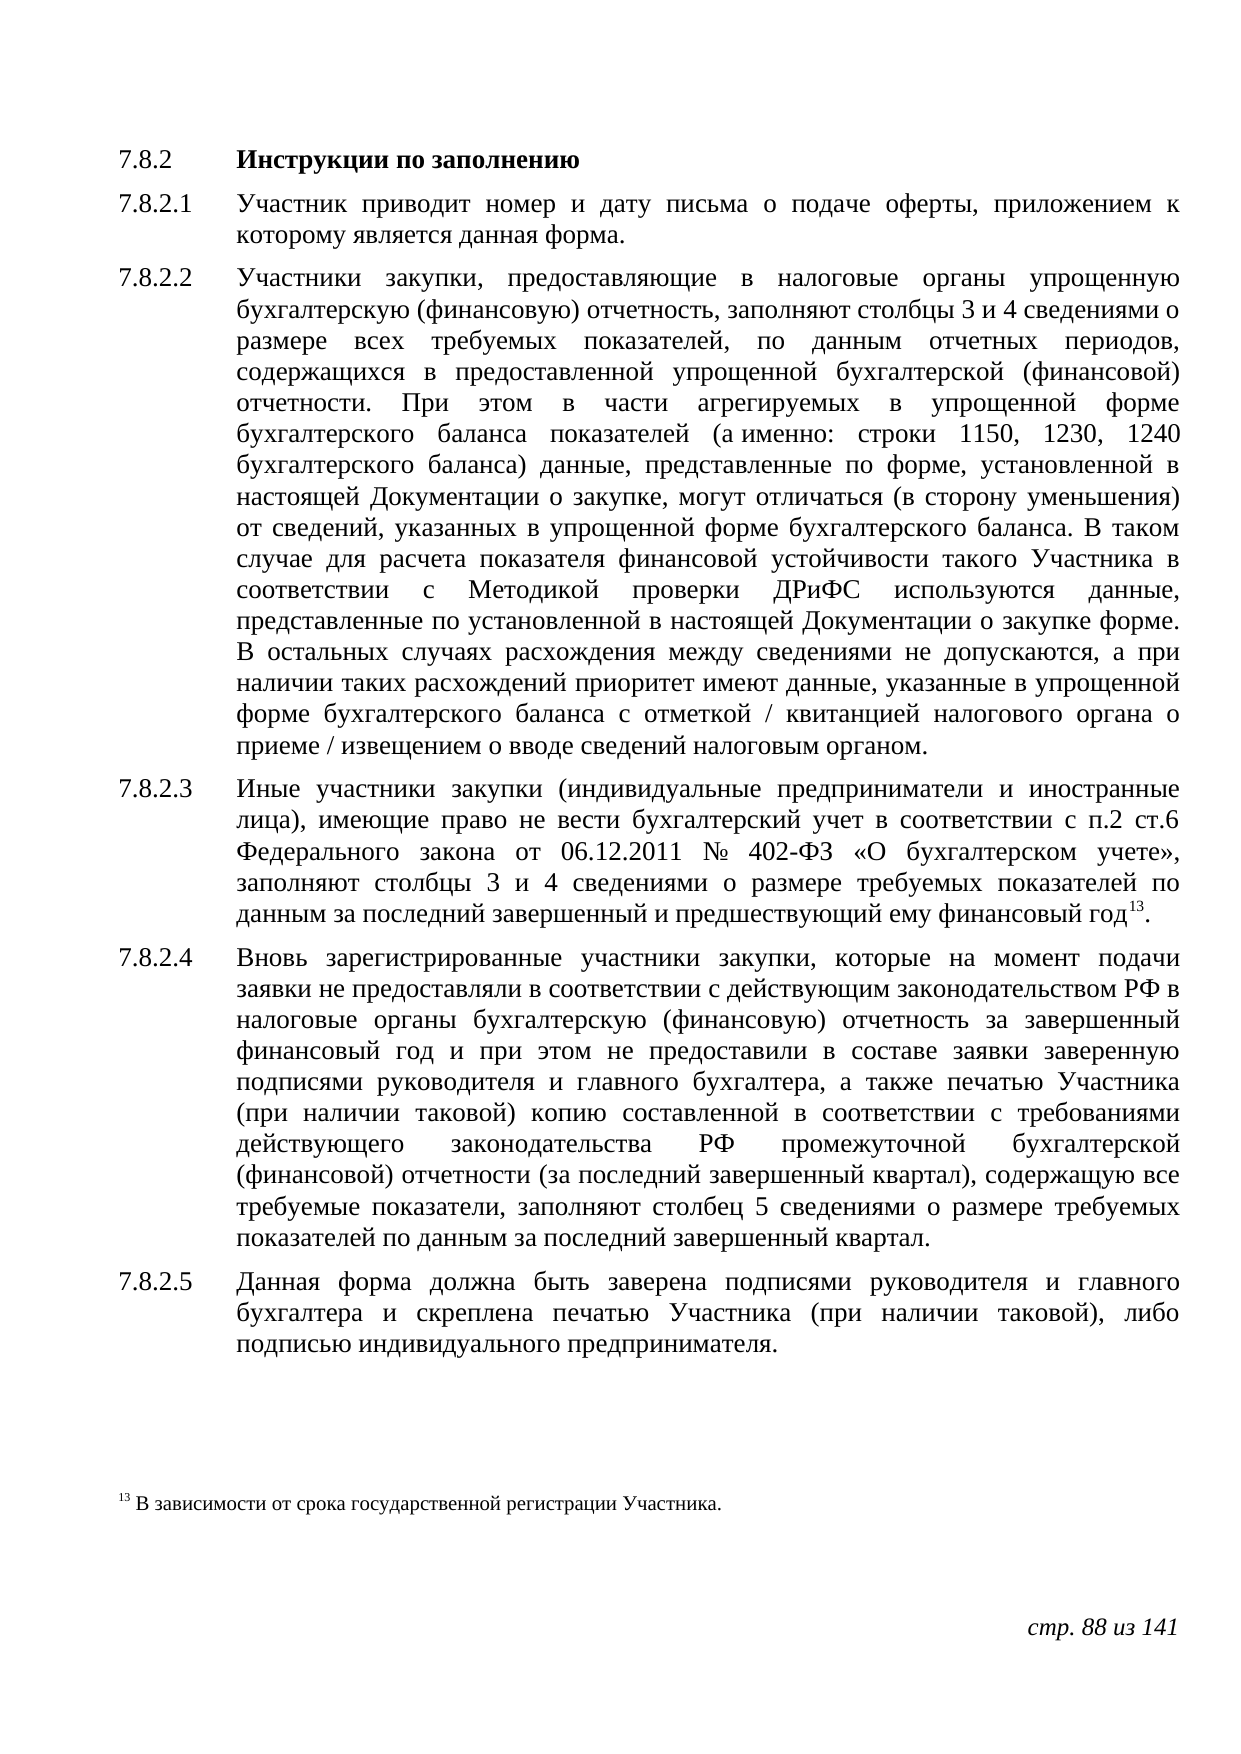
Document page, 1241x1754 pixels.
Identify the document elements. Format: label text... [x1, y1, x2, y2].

text Инструкции по заполнению [118, 143, 1181, 174]
text Участник приводит номер и дату письма о подаче оферты, приложением к которому является данная форма. [118, 187, 1181, 249]
text Иные участники закупки (индивидуальные предприниматели и иностранные лица), имеющие право не вести бухгалтерский учет в соответствии с п.2 ст.6 Федерального закона от 06.12.2011 № 402-ФЗ «О бухгалтерском учете», заполняют столбцы 3 и 4 сведениями о размере требуемых показателей по данным за последний завершенный и предшествующий ему финансовый год. [118, 772, 1181, 928]
text Данная форма должна быть заверена подписями руководителя и главного бухгалтера и скреплена печатью Участника (при наличии таковой), либо подписью индивидуального предпринимателя. [118, 1264, 1181, 1358]
text Вновь зарегистрированные участники закупки, которые на момент подачи заявки не предоставляли в соответствии с действующим законодательством РФ в налоговые органы бухгалтерскую (финансовую) отчетность за завершенный финансовый год и при этом не предоставили в составе заявки заверенную подписями руководителя и главного бухгалтера, а также печатью Участника (при наличии таковой) копию составленной в соответствии с требованиями действующего законодательства РФ промежуточной бухгалтерской (финансовой) отчетности (за последний завершенный квартал), содержащую все требуемые показатели, заполняют столбец 5 сведениями о размере требуемых показателей по данным за последний завершенный квартал. [118, 941, 1181, 1252]
text Участники закупки, предоставляющие в налоговые органы упрощенную бухгалтерскую (финансовую) отчетность, заполняют столбцы 3 и 4 сведениями о размере всех требуемых показателей, по данным отчетных периодов, содержащихся в предоставленной упрощенной бухгалтерской (финансовой) отчетности. При этом в части агрегируемых в упрощенной форме бухгалтерского баланса показателей (а именно: строки 1150, 1230, 1240 бухгалтерского баланса) данные, представленные по форме, установленной в настоящей Документации о закупке, могут отличаться (в сторону уменьшения) от сведений, указанных в упрощенной форме бухгалтерского баланса. В таком случае для расчета показателя финансовой устойчивости такого Участника в соответствии с Методикой проверки ДРиФС используются данные, представленные по установленной в настоящей Документации о закупке форме. В остальных случаях расхождения между сведениями не допускаются, а при наличии таких расхождений приоритет имеют данные, указанные в упрощенной форме бухгалтерского баланса с отметкой / квитанцией налогового органа о приеме / извещением о вводе сведений налоговым органом. [118, 262, 1181, 760]
